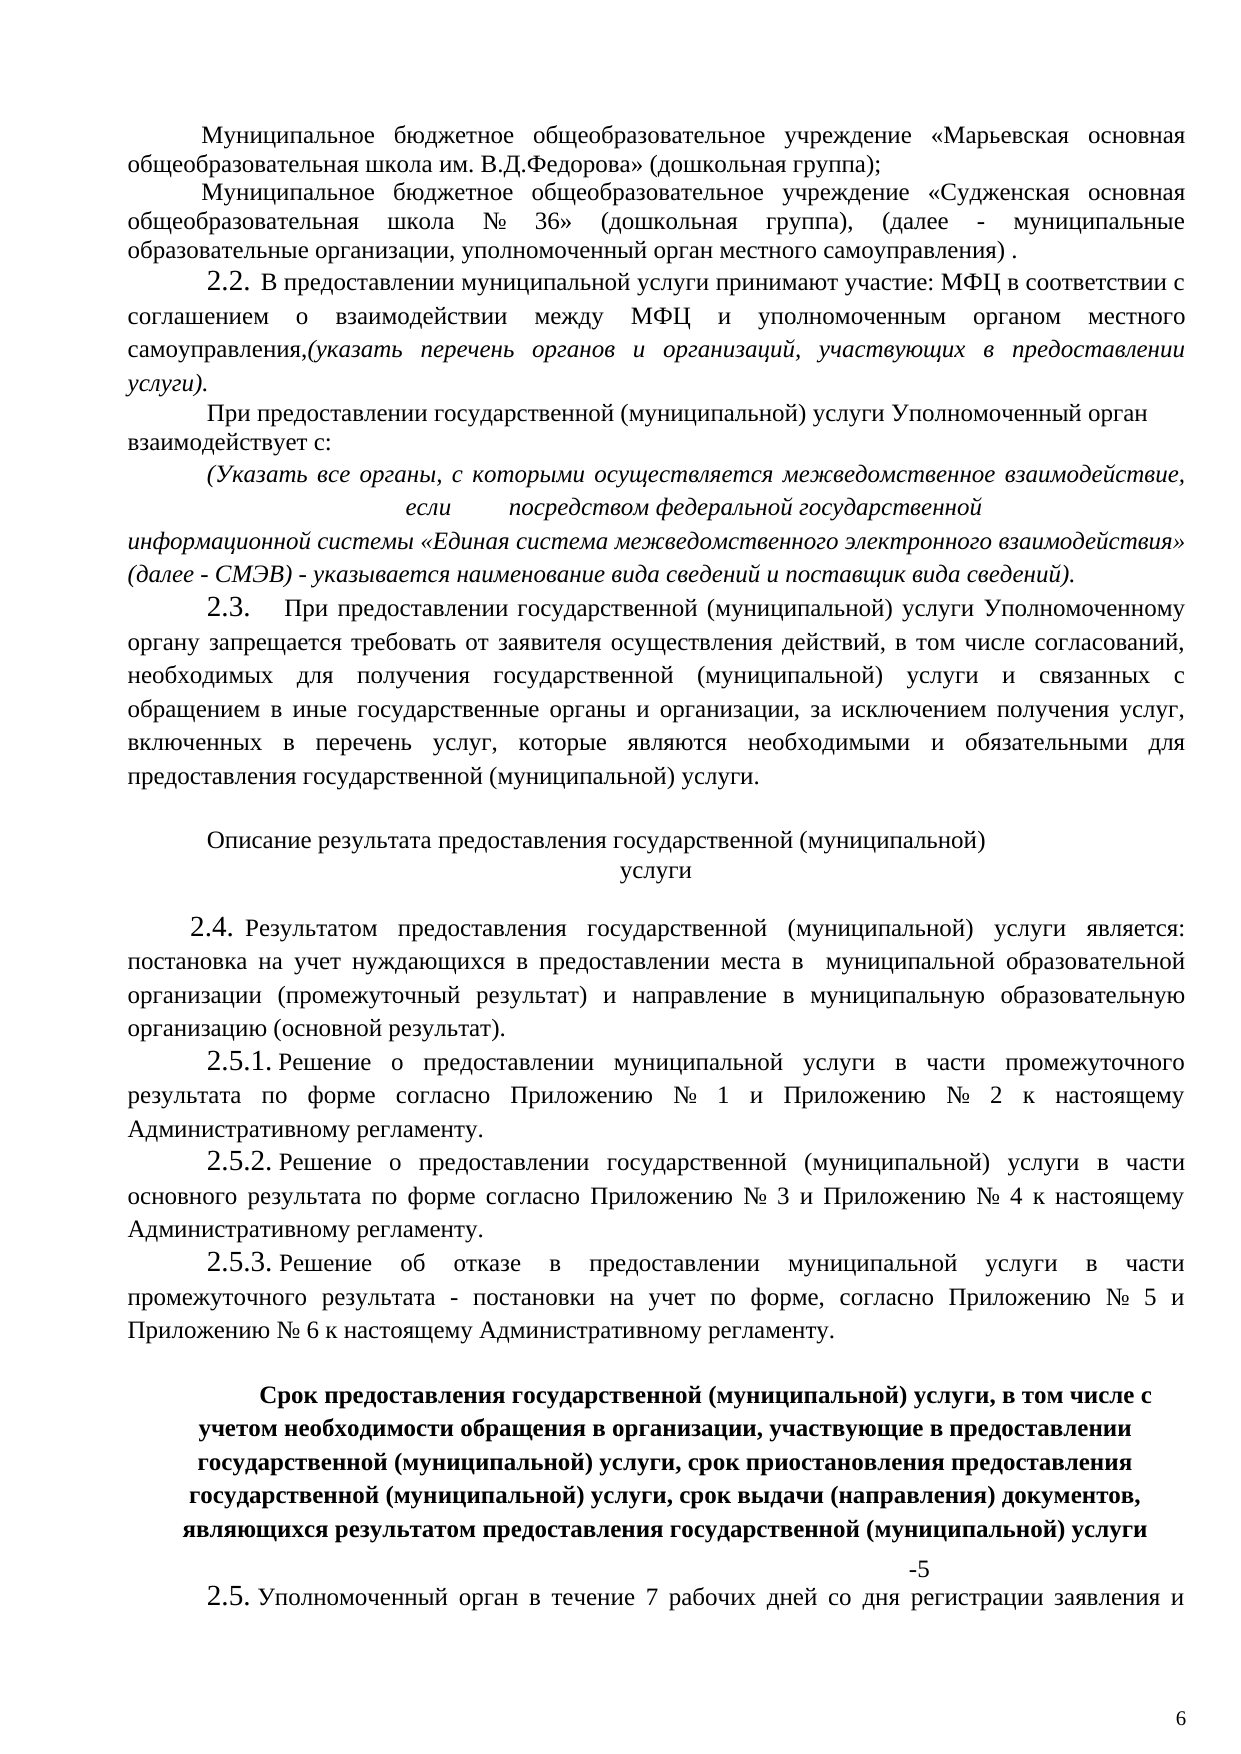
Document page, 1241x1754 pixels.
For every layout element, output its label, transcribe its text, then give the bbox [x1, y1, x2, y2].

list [127, 1579, 1186, 1612]
list Решение о предоставлении муниципальной услуги в части промежуточного результата по форме согласно Приложению № 1 и Приложению № 2 к настоящему Административному регламенту. [127, 1043, 1186, 1144]
text Срок предоставления государственной (муниципальной) услуги, в том числе с учетом необходимости обращения в организации, участвующие в предоставлении государственной (муниципальной) услуги, срок приостановления предоставления государственной (муниципальной) услуги, срок выдачи (направления) документов, являющихся результатом предоставления государственной (муниципальной) услуги [144, 1377, 1186, 1544]
text услуги [127, 855, 1184, 884]
text Описание результата предоставления государственной (муниципальной) [127, 826, 1186, 855]
text При предоставлении государственной (муниципальной) услуги Уполномоченный орган взаимодействует с: [127, 398, 1186, 455]
list В предоставлении муниципальной услуги принимают участие: МФЦ в соответствии с соглашением о взаимодействии между МФЦ и уполномоченным органом местного самоуправления,(указать перечень органов и организаций, участвующих в предоставлении услуги). [127, 264, 1186, 398]
list При предоставлении государственной (муниципальной) услуги Уполномоченному органу запрещается требовать от заявителя осуществления действий, в том числе согласований, необходимых для получения государственной (муниципальной) услуги и связанных с обращением в иные государственные органы и организации, за исключением получения услуг, включенных в перечень услуг, которые являются необходимыми и обязательными для предоставления государственной (муниципальной) услуги. [127, 589, 1186, 791]
text информационной системы «Единая система межведомственного электронного взаимодействия» (далее - СМЭВ) - указывается наименование вида сведений и поставщик вида сведений). [127, 522, 1186, 589]
text Муниципальное бюджетное общеобразовательное учреждение «Марьевская основная общеобразовательная школа им. В.Д.Федорова» (дошкольная группа); [127, 120, 1186, 177]
list Результатом предоставления государственной (муниципальной) услуги является: постановка на учет нуждающихся в предоставлении места в муниципальной образовательной организации (промежуточный результат) и направление в муниципальную образовательную организацию (основной результат). [127, 909, 1186, 1043]
text (Указать все органы, с которыми осуществляется межведомственное взаимодействие, если посредством федеральной государственной [127, 455, 1186, 522]
text Муниципальное бюджетное общеобразовательное учреждение «Судженская основная общеобразовательная школа № 36» (дошкольная группа), (далее - муниципальные образовательные организации, уполномоченный орган местного самоуправления) . [127, 177, 1186, 264]
list Решение об отказе в предоставлении муниципальной услуги в части промежуточного результата - постановки на учет по форме, согласно Приложению № 5 и Приложению № 6 к настоящему Административному регламенту. [127, 1245, 1186, 1345]
list Решение о предоставлении государственной (муниципальной) услуги в части основного результата по форме согласно Приложению № 3 и Приложению № 4 к настоящему Административному регламенту. [127, 1144, 1186, 1245]
